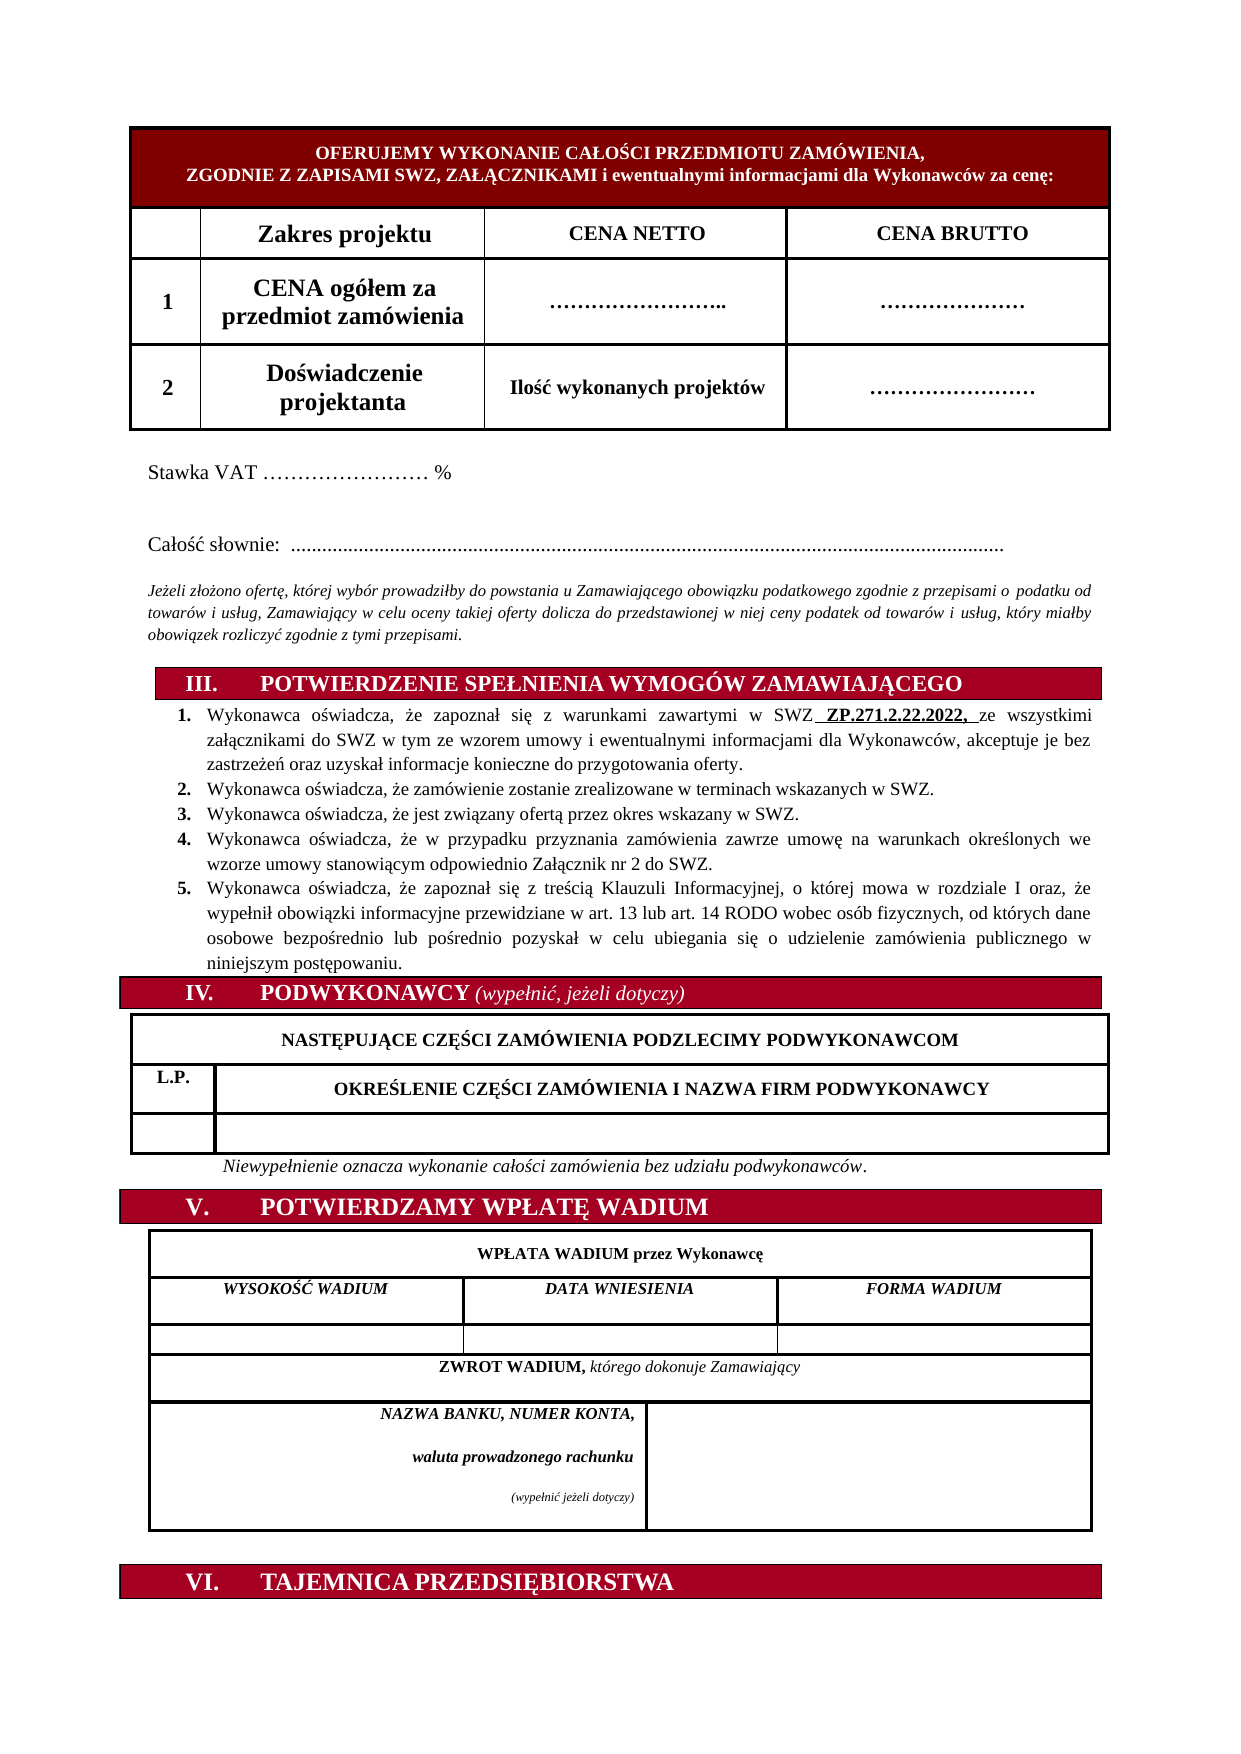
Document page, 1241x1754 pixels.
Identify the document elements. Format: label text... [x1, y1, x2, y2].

table_cell WYSOKOŚĆ WADIUM [151, 1279, 462, 1323]
text Całość słownie: ......................................................................................................................................... [148, 532, 1093, 556]
table_cell [217, 1115, 1107, 1152]
table_cell FORMA WADIUM [779, 1279, 1090, 1323]
list TAJEMNICA PRZEDSIĘBIORSTWA [121, 1565, 1101, 1598]
table_cell [151, 1326, 463, 1353]
list Wykonawca oświadcza, że w przypadku przyznania zamówienia zawrze umowę na warunkach określonych we wzorze umowy stanowiącym odpowiednio Załącznik nr 2 do SWZ. [177, 828, 1093, 874]
table_cell OKREŚLENIE CZĘŚCI ZAMÓWIENIA I NAZWA FIRM PODWYKONAWCY [217, 1066, 1107, 1112]
table_cell ………………… [788, 260, 1108, 343]
table_cell Zakres projektu [201, 209, 484, 257]
list Wykonawca oświadcza, że zapoznał się z warunkami zawartymi w SWZ ZP.271.2.22.2022, ze wszystkimi załącznikami do SWZ w tym ze wzorem umowy i ewentualnymi informacjami dla Wykonawców, akceptuje je bez zastrzeżeń oraz uzyskał informacje konieczne do przygotowania oferty. [177, 704, 1093, 775]
text Jeżeli złożono ofertę, której wybór prowadziłby do powstania u Zamawiającego obowiązku podatkowego zgodnie z przepisami o podatku od towarów i usług, Zamawiający w celu oceny takiej oferty dolicza do przedstawionej w niej ceny podatek od towarów i usług, który miałby obowiązek rozliczyć zgodnie z tymi przepisami. [148, 580, 1093, 643]
table_cell CENA BRUTTO [788, 209, 1108, 257]
table_cell …………………… [788, 346, 1108, 428]
text Niewypełnienie oznacza wykonanie całości zamówienia bez udziału podwykonawców. [223, 1155, 1093, 1177]
list Wykonawca oświadcza, że jest związany ofertą przez okres wskazany w SWZ. [177, 803, 1093, 824]
table_cell NAZWA BANKU, NUMER KONTA, waluta prowadzonego rachunku (wypełnić jeżeli dotyczy) [151, 1404, 645, 1529]
table_cell ZWROT WADIUM, którego dokonuje Zamawiający [151, 1356, 1090, 1400]
table_cell Ilość wykonanych projektów [485, 346, 785, 428]
list PODWYKONAWCY (wypełnić, jeżeli dotyczy) [121, 978, 1101, 1008]
list Wykonawca oświadcza, że zapoznał się z treścią Klauzuli Informacyjnej, o której mowa w rozdziale I oraz, że wypełnił obowiązki informacyjne przewidziane w art. 13 lub art. 14 RODO wobec osób fizycznych, od których dane osobowe bezpośrednio lub pośrednio pozyskał w celu ubiegania się o udzielenie zamówienia publicznego w niniejszym postępowaniu. [177, 877, 1093, 973]
table_cell 2 [132, 346, 200, 428]
table_cell [133, 1115, 213, 1152]
table_cell [464, 1326, 777, 1353]
table_cell Doświadczenie projektanta [201, 346, 484, 428]
table_cell OFERUJEMY WYKONANIE CAŁOŚCI PRZEDMIOTU ZAMÓWIENIA, ZGODNIE Z ZAPISAMI SWZ, ZAŁĄCZNIKAMI i ewentualnymi informacjami dla Wykonawców za cenę: [132, 130, 1108, 206]
table_cell CENA NETTO [485, 209, 785, 257]
list POTWIERDZAMY WPŁATĘ WADIUM [121, 1190, 1101, 1223]
table_cell 1 [132, 260, 200, 343]
table_header WPŁATA WADIUM przez Wykonawcę [151, 1232, 1090, 1276]
table_cell [132, 209, 200, 257]
table_cell DATA WNIESIENIA [465, 1279, 776, 1323]
table_cell L.P. [133, 1066, 213, 1112]
list Wykonawca oświadcza, że zamówienie zostanie zrealizowane w terminach wskazanych w SWZ. [177, 778, 1093, 799]
table_cell [778, 1326, 1090, 1353]
list POTWIERDZENIE SPEŁNIENIA WYMOGÓW ZAMAWIAJĄCEGO [156, 668, 1101, 699]
table_cell …………………….. [485, 260, 785, 343]
table_header NASTĘPUJĄCE CZĘŚCI ZAMÓWIENIA PODZLECIMY PODWYKONAWCOM [133, 1016, 1107, 1062]
table_cell [648, 1404, 1090, 1529]
text Stawka VAT …………………… % [148, 460, 1093, 484]
table_cell CENA ogółem za przedmiot zamówienia [201, 260, 484, 343]
